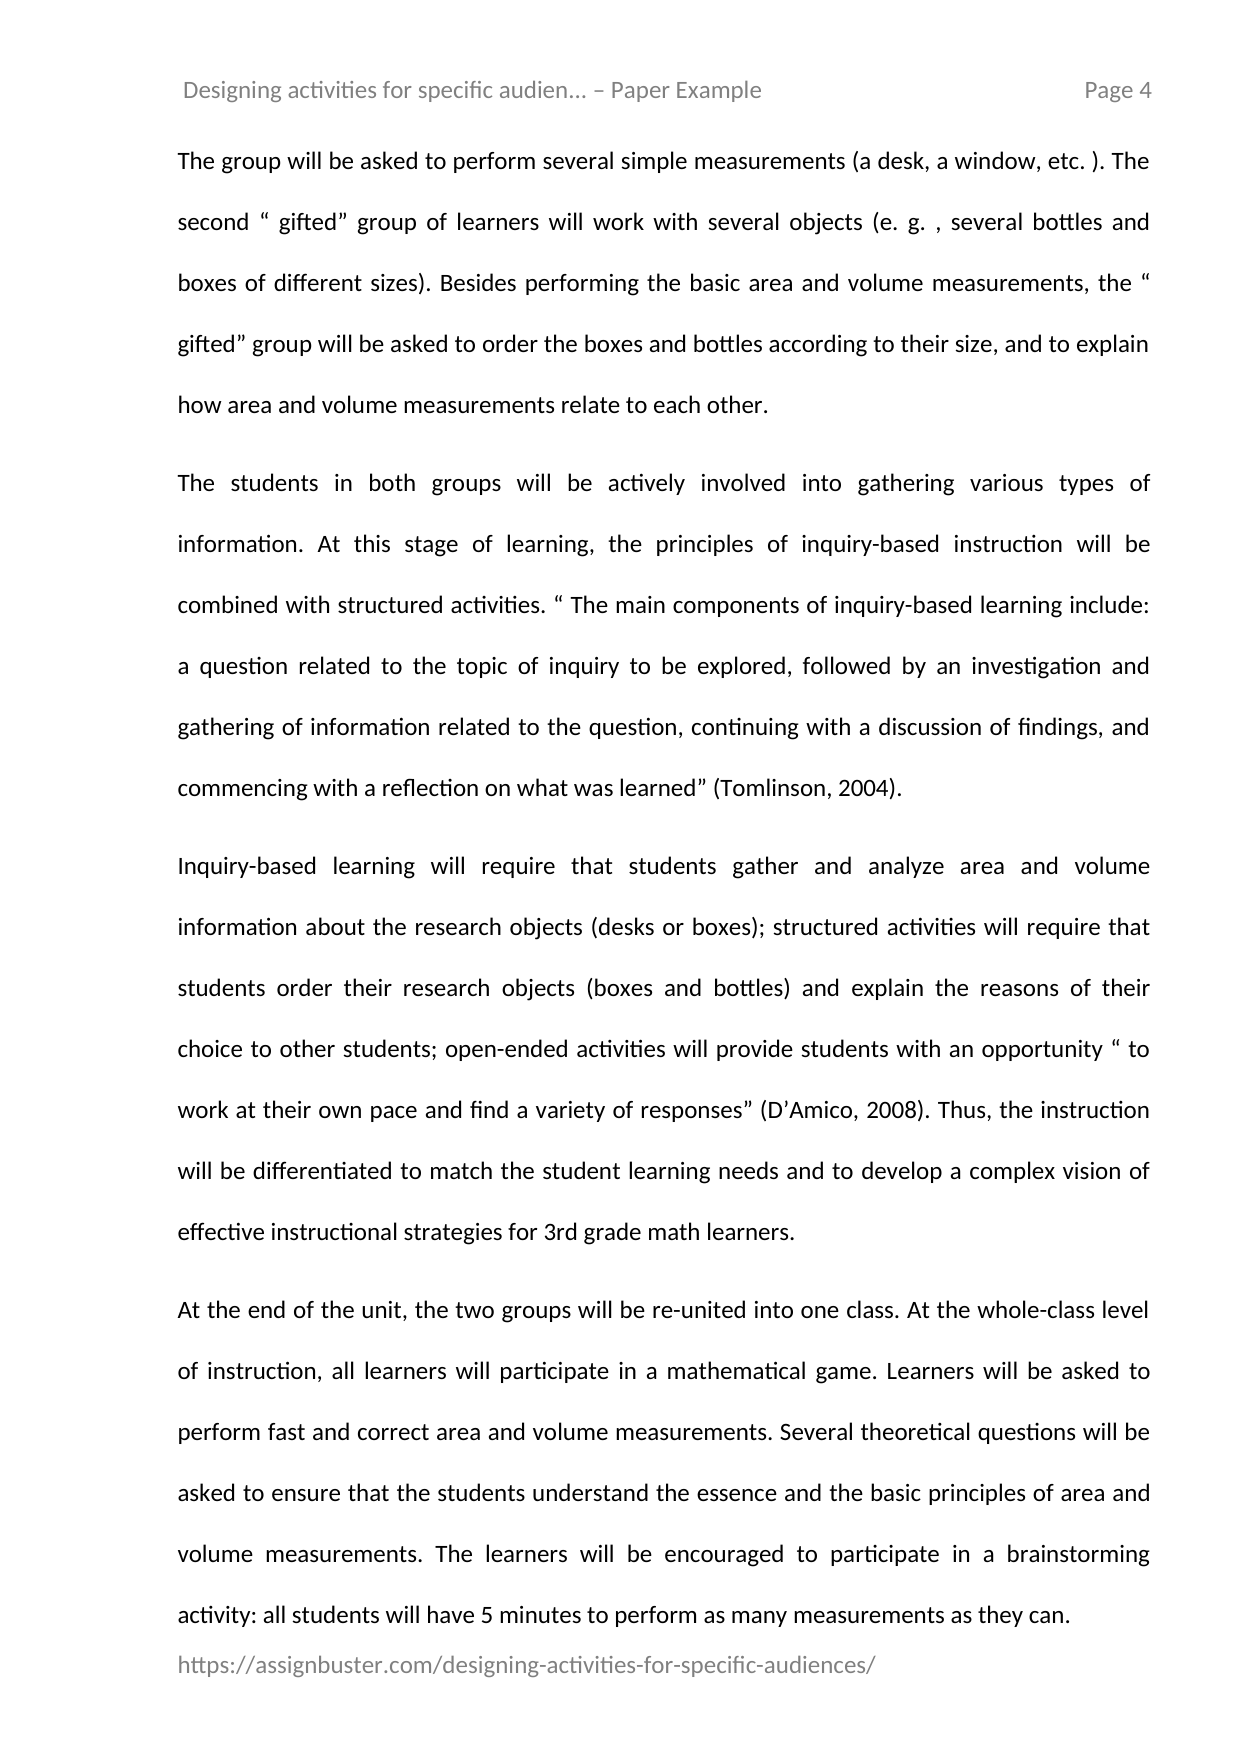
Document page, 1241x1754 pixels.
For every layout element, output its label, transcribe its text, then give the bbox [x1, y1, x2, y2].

text At the end of the unit, the two groups will be re-united into one class. At the whole-class level of instruction, all learners will participate in a mathematical game. Learners will be asked to perform fast and correct area and volume measurements. Several theoretical questions will be asked to ensure that the students understand the essence and the basic principles of area and volume measurements. The learners will be encouraged to participate in a brainstorming activity: all students will have 5 minutes to perform as many measurements as they can. [177, 1294, 1152, 1629]
text The group will be asked to perform several simple measurements (a desk, a window, etc. ). The second “ gifted” group of learners will work with several objects (e. g. , several bottles and boxes of different sizes). Besides performing the basic area and volume measurements, the “ gifted” group will be asked to order the boxes and bottles according to their size, and to explain how area and volume measurements relate to each other. [177, 145, 1152, 420]
text The students in both groups will be actively involved into gathering various types of information. At this stage of learning, the principles of inquiry-based instruction will be combined with structured activities. “ The main components of inquiry-based learning include: a question related to the topic of inquiry to be explored, followed by an investigation and gathering of information related to the question, continuing with a discussion of findings, and commencing with a reflection on what was learned” (Tomlinson, 2004). [177, 467, 1152, 803]
text Inquiry-based learning will require that students gather and analyze area and volume information about the research objects (desks or boxes); structured activities will require that students order their research objects (boxes and bottles) and explain the reasons of their choice to other students; open-ended activities will provide students with an opportunity “ to work at their own pace and find a variety of responses” (D’Amico, 2008). Thus, the instruction will be differentiated to match the student learning needs and to develop a complex vision of effective instructional strategies for 3rd grade math learners. [177, 850, 1152, 1247]
